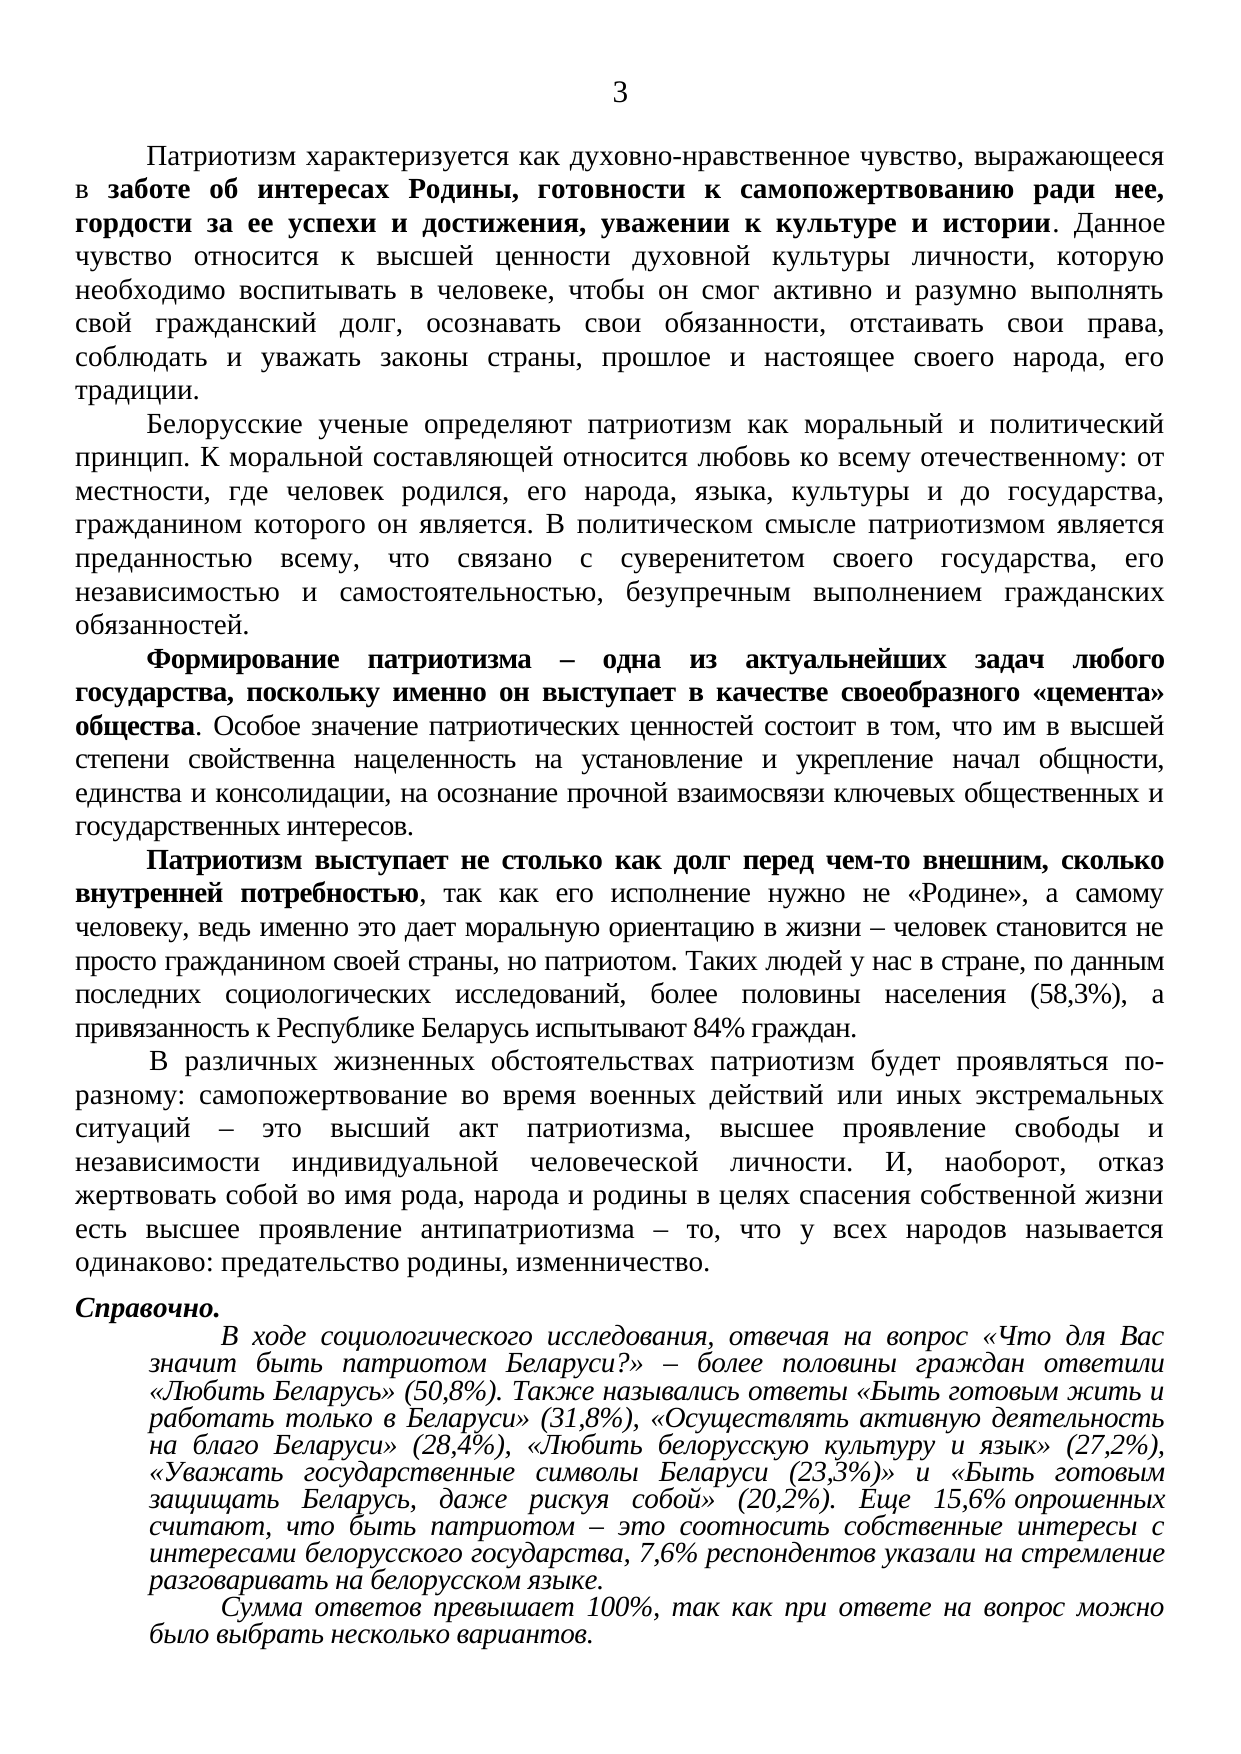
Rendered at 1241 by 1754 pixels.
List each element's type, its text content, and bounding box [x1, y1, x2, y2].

text Патриотизм выступает не столько как долг перед чем-то внешним, сколько внутренней потребностью, так как его исполнение нужно не «Родине», а самому человеку, ведь именно это дает моральную ориентацию в жизни – человек становится не просто гражданином своей страны, но патриотом. Таких людей у нас в стране, по данным последних социологических исследований, более половины населения (58,3%), а привязанность к Республике Беларусь испытывают 84% граждан. [75, 842, 1165, 1043]
text Справочно. [75, 1291, 1165, 1324]
text В ходе социологического исследования, отвечая на вопрос «Что для Вас значит быть патриотом Беларуси?» – более половины граждан ответили «Любить Беларусь» (50,8%). Также назывались ответы «Быть готовым жить и работать только в Беларуси» (31,8%), «Осуществлять активную деятельность на благо Беларуси» (28,4%), «Любить белорусскую культуру и язык» (27,2%), «Уважать государственные символы Беларуси (23,3%)» и «Быть готовым защищать Беларусь, даже рискуя собой» (20,2%). Еще 15,6% опрошенных считают, что быть патриотом – это соотносить собственные интересы с интересами белорусского государства, 7,6% респондентов указали на стремление разговаривать на белорусском языке. [149, 1324, 1165, 1595]
text Белорусские ученые определяют патриотизм как моральный и политический принцип. К моральной составляющей относится любовь ко всему отечественному: от местности, где человек родился, его народа, языка, культуры и до государства, гражданином которого он является. В политическом смысле патриотизмом является преданностью всему, что связано с суверенитетом своего государства, его независимостью и самостоятельностью, безупречным выполнением гражданских обязанностей. [75, 406, 1165, 641]
text Патриотизм характеризуется как духовно-нравственное чувство, выражающееся в заботе об интересах Родины, готовности к самопожертвованию ради нее, гордости за ее успехи и достижения, уважении к культуре и истории. Данное чувство относится к высшей ценности духовной культуры личности, которую необходимо воспитывать в человеке, чтобы он смог активно и разумно выполнять свой гражданский долг, осознавать свои обязанности, отстаивать свои права, соблюдать и уважать законы страны, прошлое и настоящее своего народа, его традиции. [75, 138, 1165, 406]
text Формирование патриотизма – одна из актуальнейших задач любого государства, поскольку именно он выступает в качестве своеобразного «цемента» общества. Особое значение патриотических ценностей состоит в том, что им в высшей степени свойственна нацеленность на установление и укрепление начал общности, единства и консолидации, на осознание прочной взаимосвязи ключевых общественных и государственных интересов. [75, 641, 1165, 842]
text Сумма ответов превышает 100%, так как при ответе на вопрос можно было выбрать несколько вариантов. [149, 1595, 1165, 1649]
text В различных жизненных обстоятельствах патриотизм будет проявляться по-разному: самопожертвование во время военных действий или иных экстремальных ситуаций – это высший акт патриотизма, высшее проявление свободы и независимости индивидуальной человеческой личности. И, наоборот, отказ жертвовать собой во имя рода, народа и родины в целях спасения собственной жизни есть высшее проявление антипатриотизма – то, что у всех народов называется одинаково: предательство родины, изменничество. [75, 1043, 1165, 1278]
